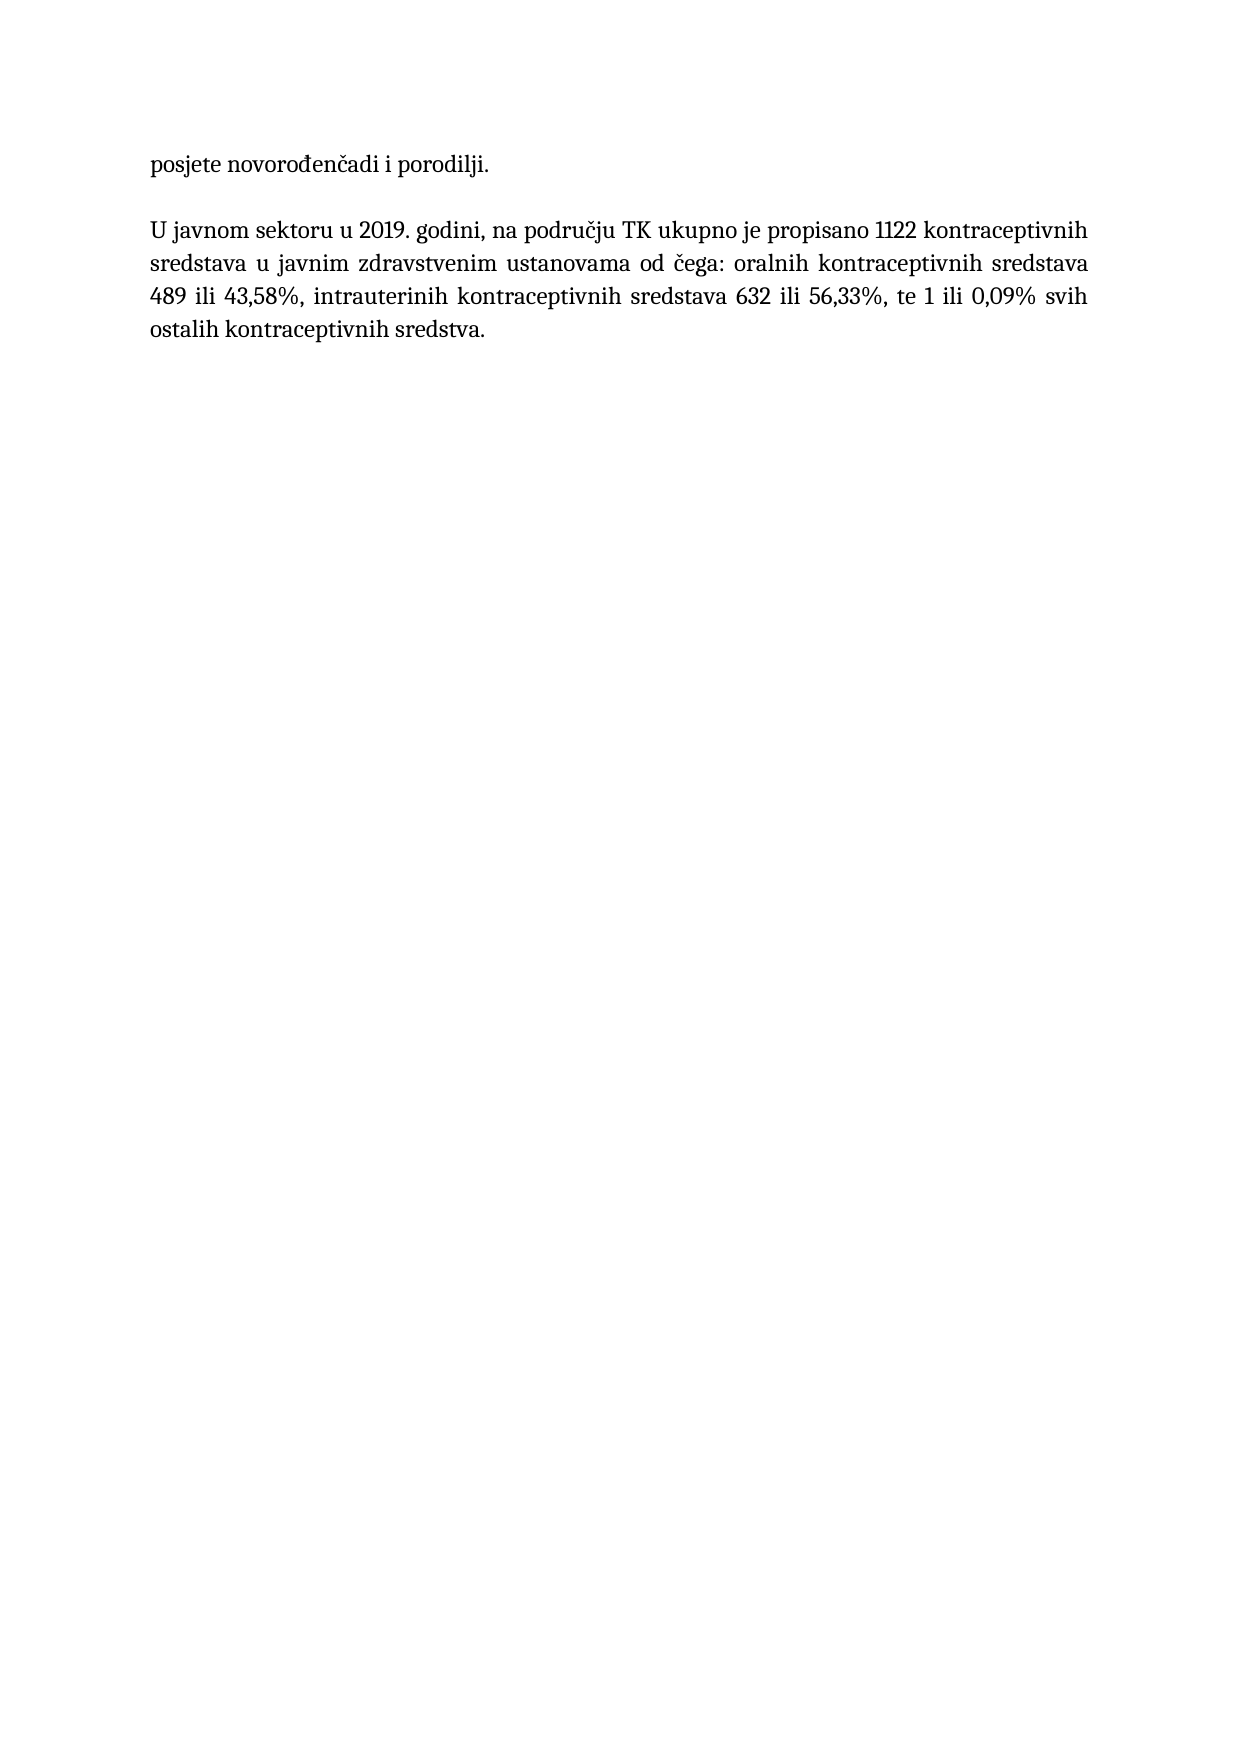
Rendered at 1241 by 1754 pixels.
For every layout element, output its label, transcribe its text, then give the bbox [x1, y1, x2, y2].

text U javnom sektoru u 2019. godini, na području TK ukupno je propisano 1122 kontraceptivnih sredstava u javnim zdravstvenim ustanovama od čega: oralnih kontraceptivnih sredstava 489 ili 43,58%, intrauterinih kontraceptivnih sredstava 632 ili 56,33%, te 1 ili 0,09% svih ostalih kontraceptivnih sredstva. [150, 216, 1090, 344]
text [150, 150, 1090, 179]
